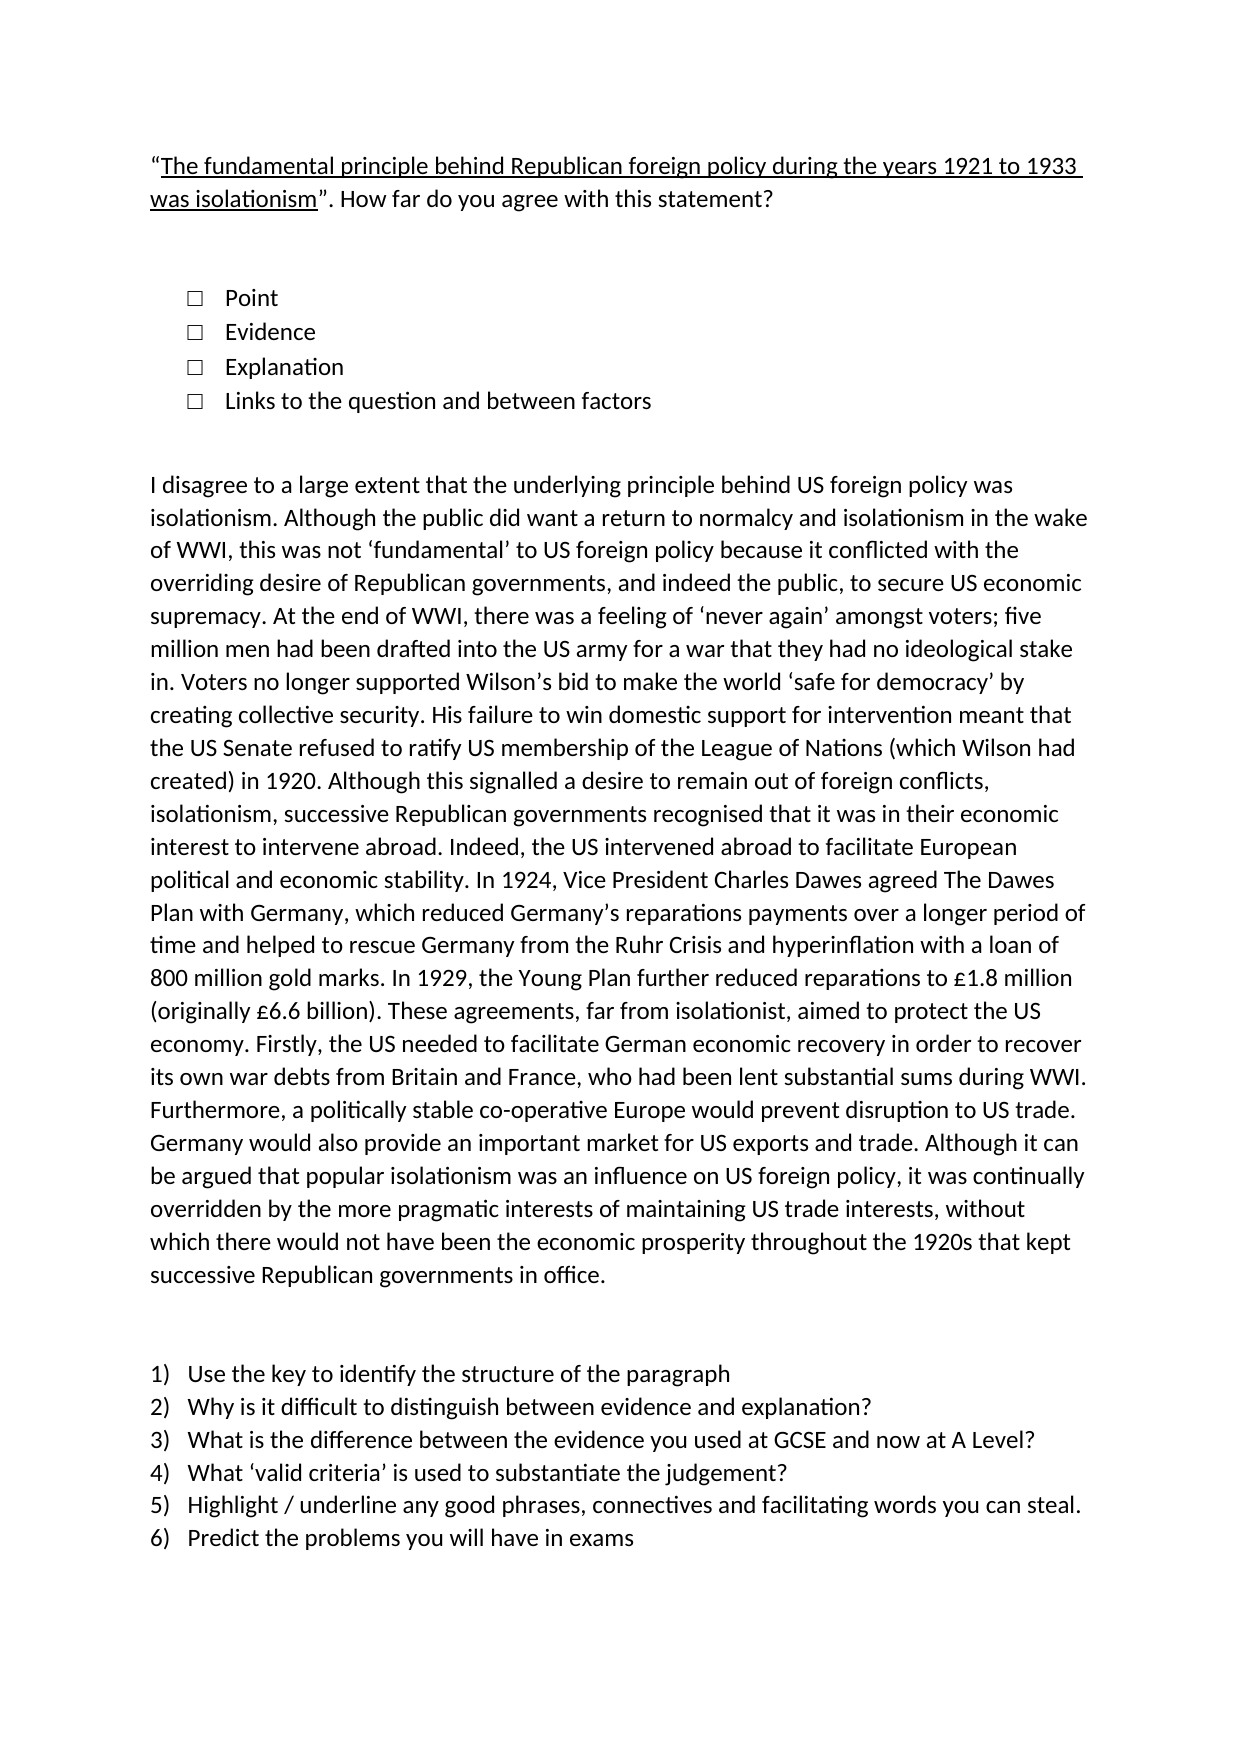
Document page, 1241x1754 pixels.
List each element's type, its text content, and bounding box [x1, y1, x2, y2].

text “The fundamental principle behind Republican foreign policy during the years 1921 to 1933 was isolationism”. How far do you agree with this statement? [150, 150, 1090, 213]
list Evidence [187, 316, 1090, 348]
text I disagree to a large extent that the underlying principle behind US foreign policy was isolationism. Although the public did want a return to normalcy and isolationism in the wake of WWI, this was not ‘fundamental’ to US foreign policy because it conflicted with the overriding desire of Republican governments, and indeed the public, to secure US economic supremacy. At the end of WWI, there was a feeling of ‘never again’ amongst voters; five million men had been drafted into the US army for a war that they had no ideological stake in. Voters no longer supported Wilson’s bid to make the world ‘safe for democracy’ by creating collective security. His failure to win domestic support for intervention meant that the US Senate refused to ratify US membership of the League of Nations (which Wilson had created) in 1920. Although this signalled a desire to remain out of foreign conflicts, isolationism, successive Republican governments recognised that it was in their economic interest to intervene abroad. Indeed, the US intervened abroad to facilitate European political and economic stability. In 1924, Vice President Charles Dawes agreed The Dawes Plan with Germany, which reduced Germany’s reparations payments over a longer period of time and helped to rescue Germany from the Ruhr Crisis and hyperinflation with a loan of 800 million gold marks. In 1929, the Young Plan further reduced reparations to £1.8 million (originally £6.6 billion). These agreements, far from isolationist, aimed to protect the US economy. Firstly, the US needed to facilitate German economic recovery in order to recover its own war debts from Britain and France, who had been lent substantial sums during WWI. Furthermore, a politically stable co-operative Europe would prevent disruption to US trade. Germany would also provide an important market for US exports and trade. Although it can be argued that popular isolationism was an influence on US foreign policy, it was continually overridden by the more pragmatic interests of maintaining US trade interests, without which there would not have been the economic prosperity throughout the 1920s that kept successive Republican governments in office. [150, 469, 1090, 1289]
list Links to the question and between factors [187, 385, 1090, 417]
list Use the key to identify the structure of the paragraph [150, 1358, 1090, 1388]
list Predict the problems you will have in exams [150, 1522, 1090, 1553]
list Explanation [187, 351, 1090, 382]
list Why is it difficult to distinguish between evidence and explanation? [150, 1391, 1090, 1421]
list Point [187, 282, 1090, 314]
list What is the difference between the evidence you used at GCSE and now at A Level? [150, 1424, 1090, 1454]
list What ‘valid criteria’ is used to substantiate the judgement? [150, 1457, 1090, 1487]
list Highlight / underline any good phrases, connectives and facilitating words you can steal. [150, 1489, 1090, 1520]
